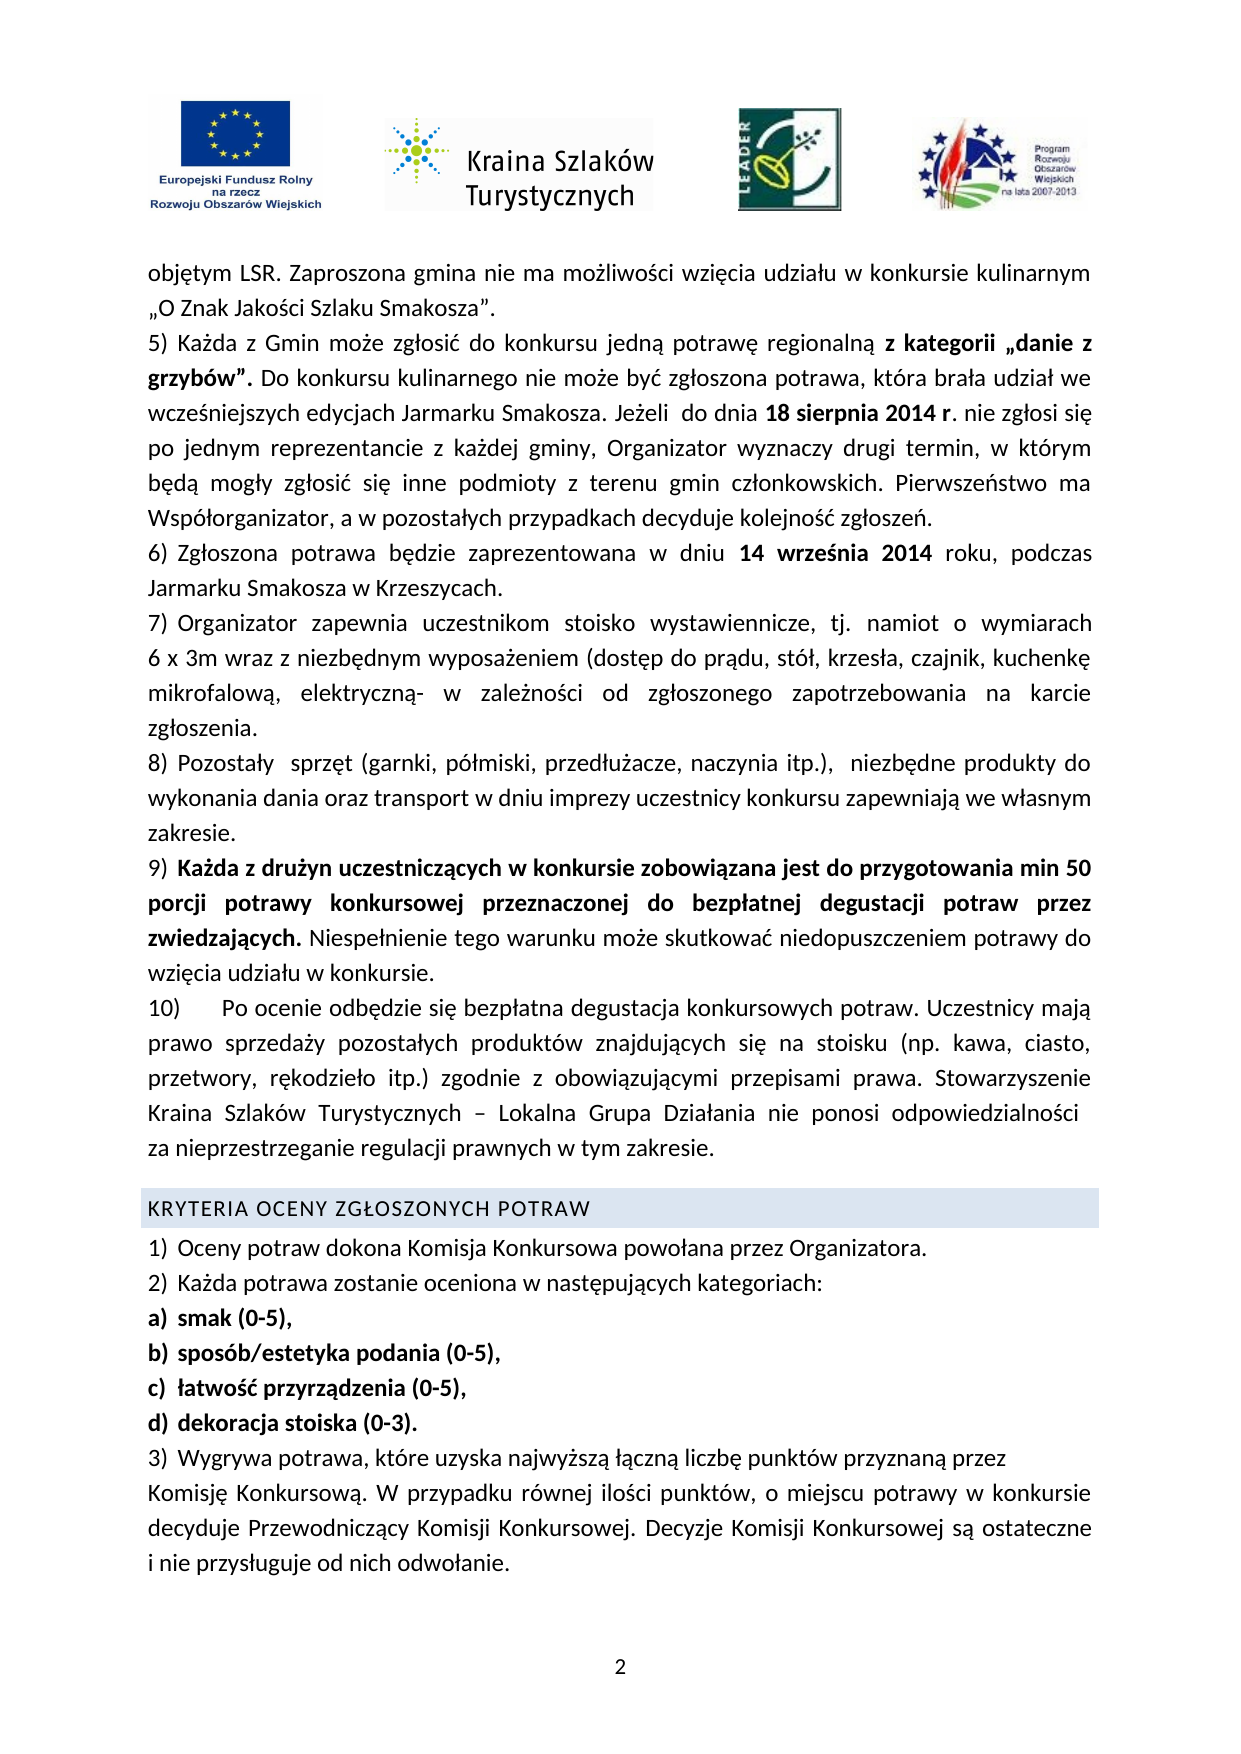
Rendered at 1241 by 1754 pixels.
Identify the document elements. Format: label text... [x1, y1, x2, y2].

list smak (0-5), [148, 1302, 1092, 1333]
list Oceny potraw dokona Komisja Konkursowa powołana przez Organizatora. [148, 1232, 1092, 1263]
list dekoracja stoiska (0-3). [148, 1407, 1092, 1438]
list Wygrywa potrawa, które uzyska najwyższą łączną liczbę punktów przyznaną przez [148, 1442, 1092, 1473]
list Każda potrawa zostanie oceniona w następujących kategoriach: [148, 1267, 1092, 1298]
picture [384, 118, 654, 211]
list Pozostały sprzęt (garnki, półmiski, przedłużacze, naczynia itp.), niezbędne produkty do wykonania dania oraz transport w dniu imprezy uczestnicy konkursu zapewniają we własnym zakresie. [148, 747, 1092, 847]
text Komisję Konkursową. W przypadku równej ilości punktów, o miejscu potrawy w konkursie decyduje Przewodniczący Komisji Konkursowej. Decyzje Komisji Konkursowej są ostateczne i nie przysługuje od nich odwołanie. [148, 1477, 1092, 1578]
list Każda z drużyn uczestniczących w konkursie zobowiązana jest do przygotowania min 50 porcji potrawy konkursowej przeznaczonej do bezpłatnej degustacji potraw przez zwiedzających. Niespełnienie tego warunku może skutkować niedopuszczeniem potrawy do wzięcia udziału w konkursie. [148, 852, 1092, 987]
picture [738, 108, 842, 211]
list Po ocenie odbędzie się bezpłatna degustacja konkursowych potraw. Uczestnicy mają prawo sprzedaży pozostałych produktów znajdujących się na stoisku (np. kawa, ciasto, przetwory, rękodzieło itp.) zgodnie z obowiązującymi przepisami prawa. Stowarzyszenie Kraina Szlaków Turystycznych – Lokalna Grupa Działania nie ponosi odpowiedzialności za nieprzestrzeganie regulacji prawnych w tym zakresie. [148, 992, 1092, 1162]
list Organizator zapewnia uczestnikom stoisko wystawiennicze, tj. namiot o wymiarach 6 x 3m wraz z niezbędnym wyposażeniem (dostęp do prądu, stół, krzesła, czajnik, kuchenkę mikrofalową, elektryczną- w zależności od zgłoszonego zapotrzebowania na karcie zgłoszenia. [148, 607, 1092, 742]
list łatwość przyrządzenia (0-5), [148, 1372, 1092, 1403]
list Każda z Gmin może zgłosić do konkursu jedną potrawę regionalną z kategorii „danie z grzybów”. Do konkursu kulinarnego nie może być zgłoszona potrawa, która brała udział we wcześniejszych edycjach Jarmarku Smakosza. Jeżeli do dnia 18 sierpnia 2014 r. nie zgłosi się po jednym reprezentancie z każdej gminy, Organizator wyznaczy drugi termin, w którym będą mogły zgłosić się inne podmioty z terenu gmin członkowskich. Pierwszeństwo ma Współorganizator, a w pozostałych przypadkach decyduje kolejność zgłoszeń. [148, 327, 1092, 532]
picture [912, 117, 1088, 211]
list Zgłoszona potrawa będzie zaprezentowana w dniu 14 września 2014 roku, podczas Jarmarku Smakosza w Krzeszycach. [148, 537, 1092, 602]
subtitle KRYTERIA OCENY ZGŁOSZONYCH POTRAW [148, 1194, 1092, 1222]
list sposób/estetyka podania (0-5), [148, 1337, 1092, 1368]
